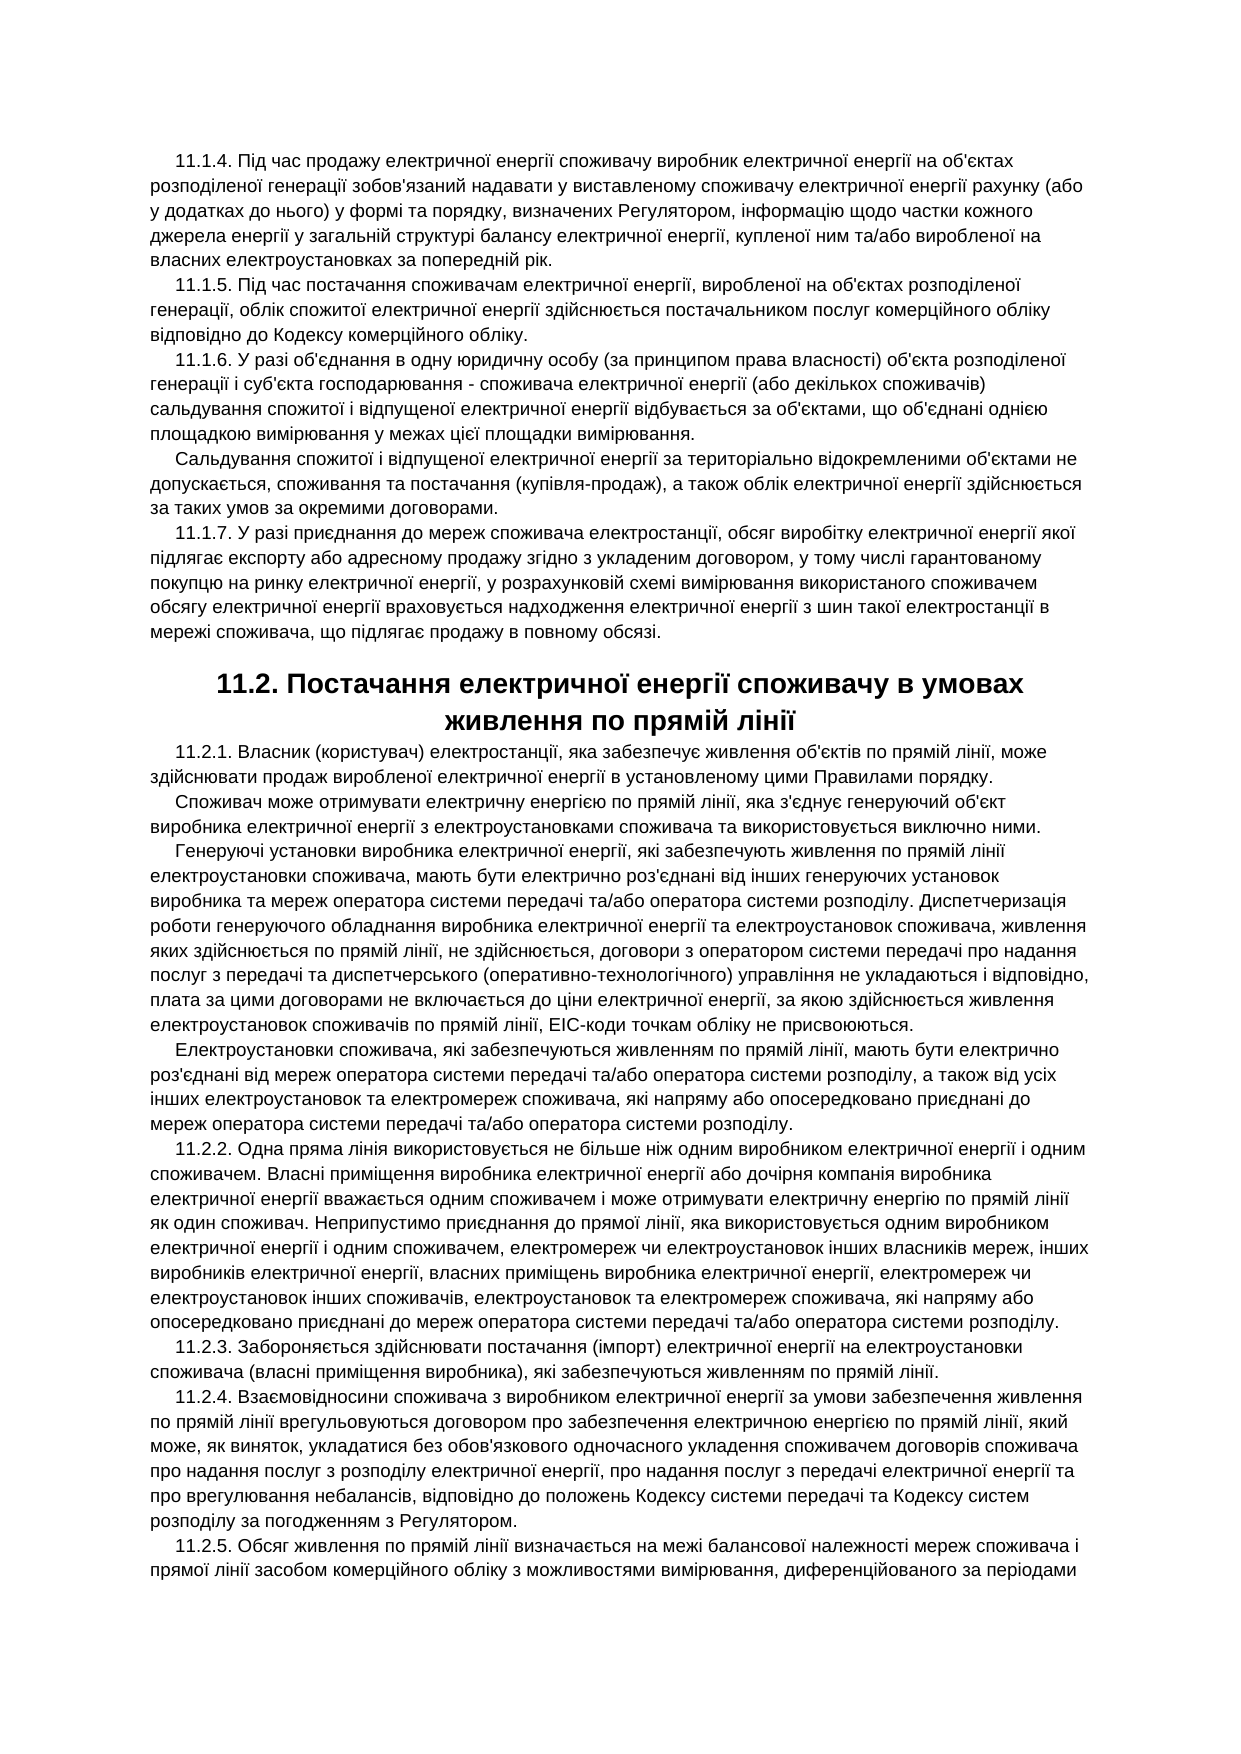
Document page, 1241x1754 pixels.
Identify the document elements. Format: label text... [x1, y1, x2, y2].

text 11.1.6. У разі об'єднання в одну юридичну особу (за принципом права власності) об'єкта розподіленої генерації і суб'єкта господарювання - споживача електричної енергії (або декількох споживачів) сальдування спожитої і відпущеної електричної енергії відбувається за об'єктами, що об'єднані однією площадкою вимірювання у межах цієї площадки вимірювання. [150, 348, 1090, 444]
text 11.1.5. Під час постачання споживачам електричної енергії, виробленої на об'єктах розподіленої генерації, облік спожитої електричної енергії здійснюється постачальником послуг комерційного обліку відповідно до Кодексу комерційного обліку. [150, 274, 1090, 345]
text Генеруючі установки виробника електричної енергії, які забезпечують живлення по прямій лінії електроустановки споживача, мають бути електрично роз'єднані від інших генеруючих установок виробника та мереж оператора системи передачі та/або оператора системи розподілу. Диспетчеризація роботи генеруючого обладнання виробника електричної енергії та електроустановок споживача, живлення яких здійснюється по прямій лінії, не здійснюється, договори з оператором системи передачі про надання послуг з передачі та диспетчерського (оперативно-технологічного) управління не укладаються і відповідно, плата за цими договорами не включається до ціни електричної енергії, за якою здійснюється живлення електроустановок споживачів по прямій лінії, ЕІС-коди точкам обліку не присвоюються. [150, 840, 1090, 1035]
text 11.1.4. Під час продажу електричної енергії споживачу виробник електричної енергії на об'єктах розподіленої генерації зобов'язаний надавати у виставленому споживачу електричної енергії рахунку (або у додатках до нього) у формі та порядку, визначених Регулятором, інформацію щодо частки кожного джерела енергії у загальній структурі балансу електричної енергії, купленої ним та/або виробленої на власних електроустановках за попередній рік. [150, 150, 1090, 271]
text Сальдування спожитої і відпущеної електричної енергії за територіально відокремленими об'єктами не допускається, споживання та постачання (купівля-продаж), а також облік електричної енергії здійснюється за таких умов за окремими договорами. [150, 447, 1090, 519]
text 11.2.4. Взаємовідносини споживача з виробником електричної енергії за умови забезпечення живлення по прямій лінії врегульовуються договором про забезпечення електричною енергією по прямій лінії, який може, як виняток, укладатися без обов'язкового одночасного укладення споживачем договорів споживача про надання послуг з розподілу електричної енергії, про надання послуг з передачі електричної енергії та про врегулювання небалансів, відповідно до положень Кодексу системи передачі та Кодексу систем розподілу за погодженням з Регулятором. [150, 1386, 1090, 1531]
text Електроустановки споживача, які забезпечуються живленням по прямій лінії, мають бути електрично роз'єднані від мереж оператора системи передачі та/або оператора системи розподілу, а також від усіх інших електроустановок та електромереж споживача, які напряму або опосередковано приєднані до мереж оператора системи передачі та/або оператора системи розподілу. [150, 1038, 1090, 1134]
text Споживач може отримувати електричну енергією по прямій лінії, яка з'єднує генеруючий об'єкт виробника електричної енергії з електроустановками споживача та використовується виключно ними. [150, 791, 1090, 837]
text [150, 1534, 1090, 1581]
subtitle 11.2. Постачання електричної енергії споживачу в умовах живлення по прямій лінії [150, 667, 1090, 736]
text 11.2.1. Власник (користувач) електростанції, яка забезпечує живлення об'єктів по прямій лінії, може здійснювати продаж виробленої електричної енергії в установленому цими Правилами порядку. [150, 741, 1090, 787]
text 11.2.2. Одна пряма лінія використовується не більше ніж одним виробником електричної енергії і одним споживачем. Власні приміщення виробника електричної енергії або дочірня компанія виробника електричної енергії вважається одним споживачем і може отримувати електричну енергію по прямій лінії як один споживач. Неприпустимо приєднання до прямої лінії, яка використовується одним виробником електричної енергії і одним споживачем, електромереж чи електроустановок інших власників мереж, інших виробників електричної енергії, власних приміщень виробника електричної енергії, електромереж чи електроустановок інших споживачів, електроустановок та електромереж споживача, які напряму або опосередковано приєднані до мереж оператора системи передачі та/або оператора системи розподілу. [150, 1138, 1090, 1333]
text 11.2.3. Забороняється здійснювати постачання (імпорт) електричної енергії на електроустановки споживача (власні приміщення виробника), які забезпечуються живленням по прямій лінії. [150, 1336, 1090, 1382]
text 11.1.7. У разі приєднання до мереж споживача електростанції, обсяг виробітку електричної енергії якої підлягає експорту або адресному продажу згідно з укладеним договором, у тому числі гарантованому покупцю на ринку електричної енергії, у розрахунковій схемі вимірювання використаного споживачем обсягу електричної енергії враховується надходження електричної енергії з шин такої електростанції в мережі споживача, що підлягає продажу в повному обсязі. [150, 522, 1090, 643]
